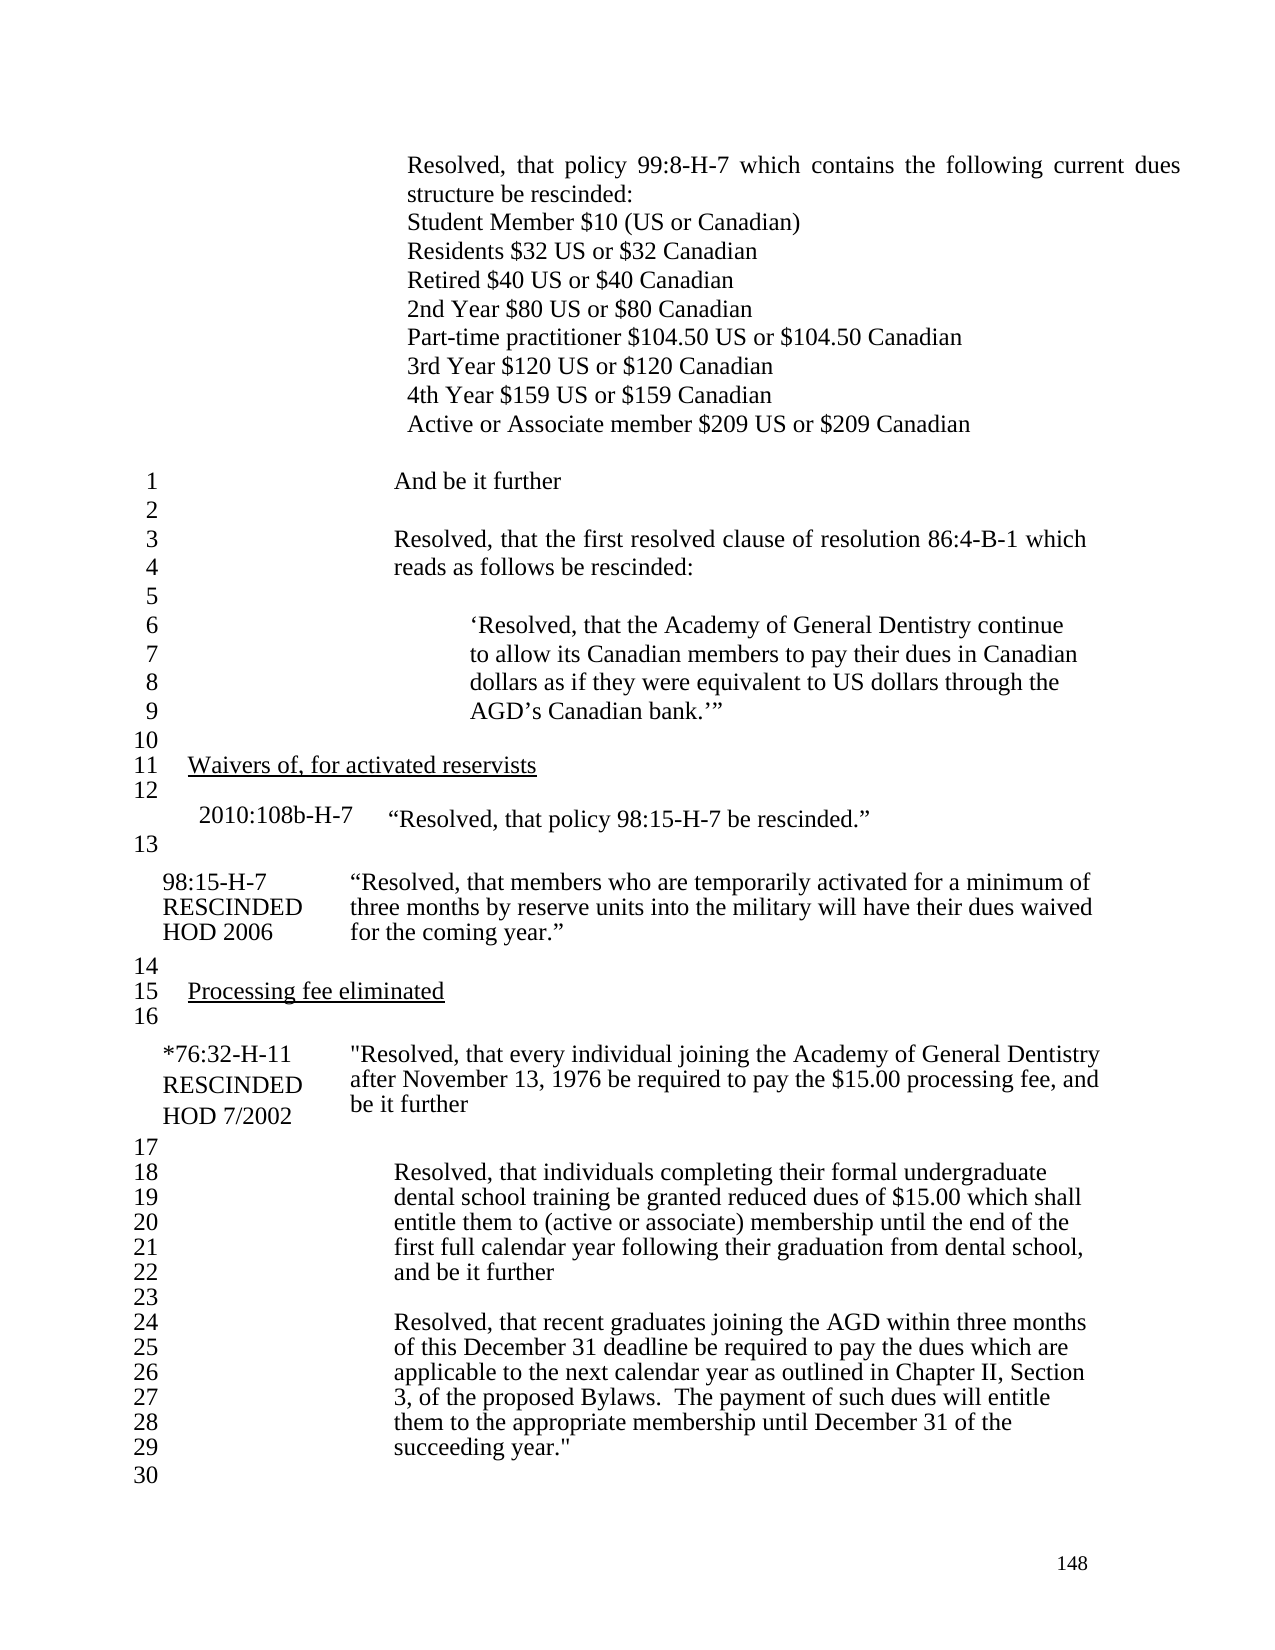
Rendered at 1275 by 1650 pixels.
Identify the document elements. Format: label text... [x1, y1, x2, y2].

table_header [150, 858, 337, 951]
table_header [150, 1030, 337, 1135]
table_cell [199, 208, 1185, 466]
text Processing fee eliminated [187, 980, 1087, 1005]
text Resolved, that individuals completing their formal undergraduate dental school training be granted reduced dues of $15.00 which shall entitle them to (active or associate) membership until the end of the first full calendar year following their graduation from dental school, and be it further [394, 1160, 1087, 1285]
text And be it further [394, 466, 1087, 495]
text ‘Resolved, that the Academy of General Dentistry continue to allow its Canadian members to pay their dues in Canadian dollars as if they were equivalent to US dollars through the AGD’s Canadian bank.’” [469, 610, 1087, 725]
text Resolved, that the first resolved clause of resolution 86:4-B-1 which reads as follows be rescinded: [394, 524, 1087, 581]
text Resolved, that recent graduates joining the AGD within three months of this December 31 deadline be required to pay the dues which are applicable to the next calendar year as outlined in Chapter II, Section 3, of the proposed Bylaws. The payment of such dues will entitle them to the appropriate membership until December 31 of the succeeding year." [394, 1310, 1087, 1460]
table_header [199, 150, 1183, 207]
text Waivers of, for activated reservists [187, 754, 1087, 779]
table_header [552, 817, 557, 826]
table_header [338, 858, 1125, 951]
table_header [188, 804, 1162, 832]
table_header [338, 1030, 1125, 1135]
